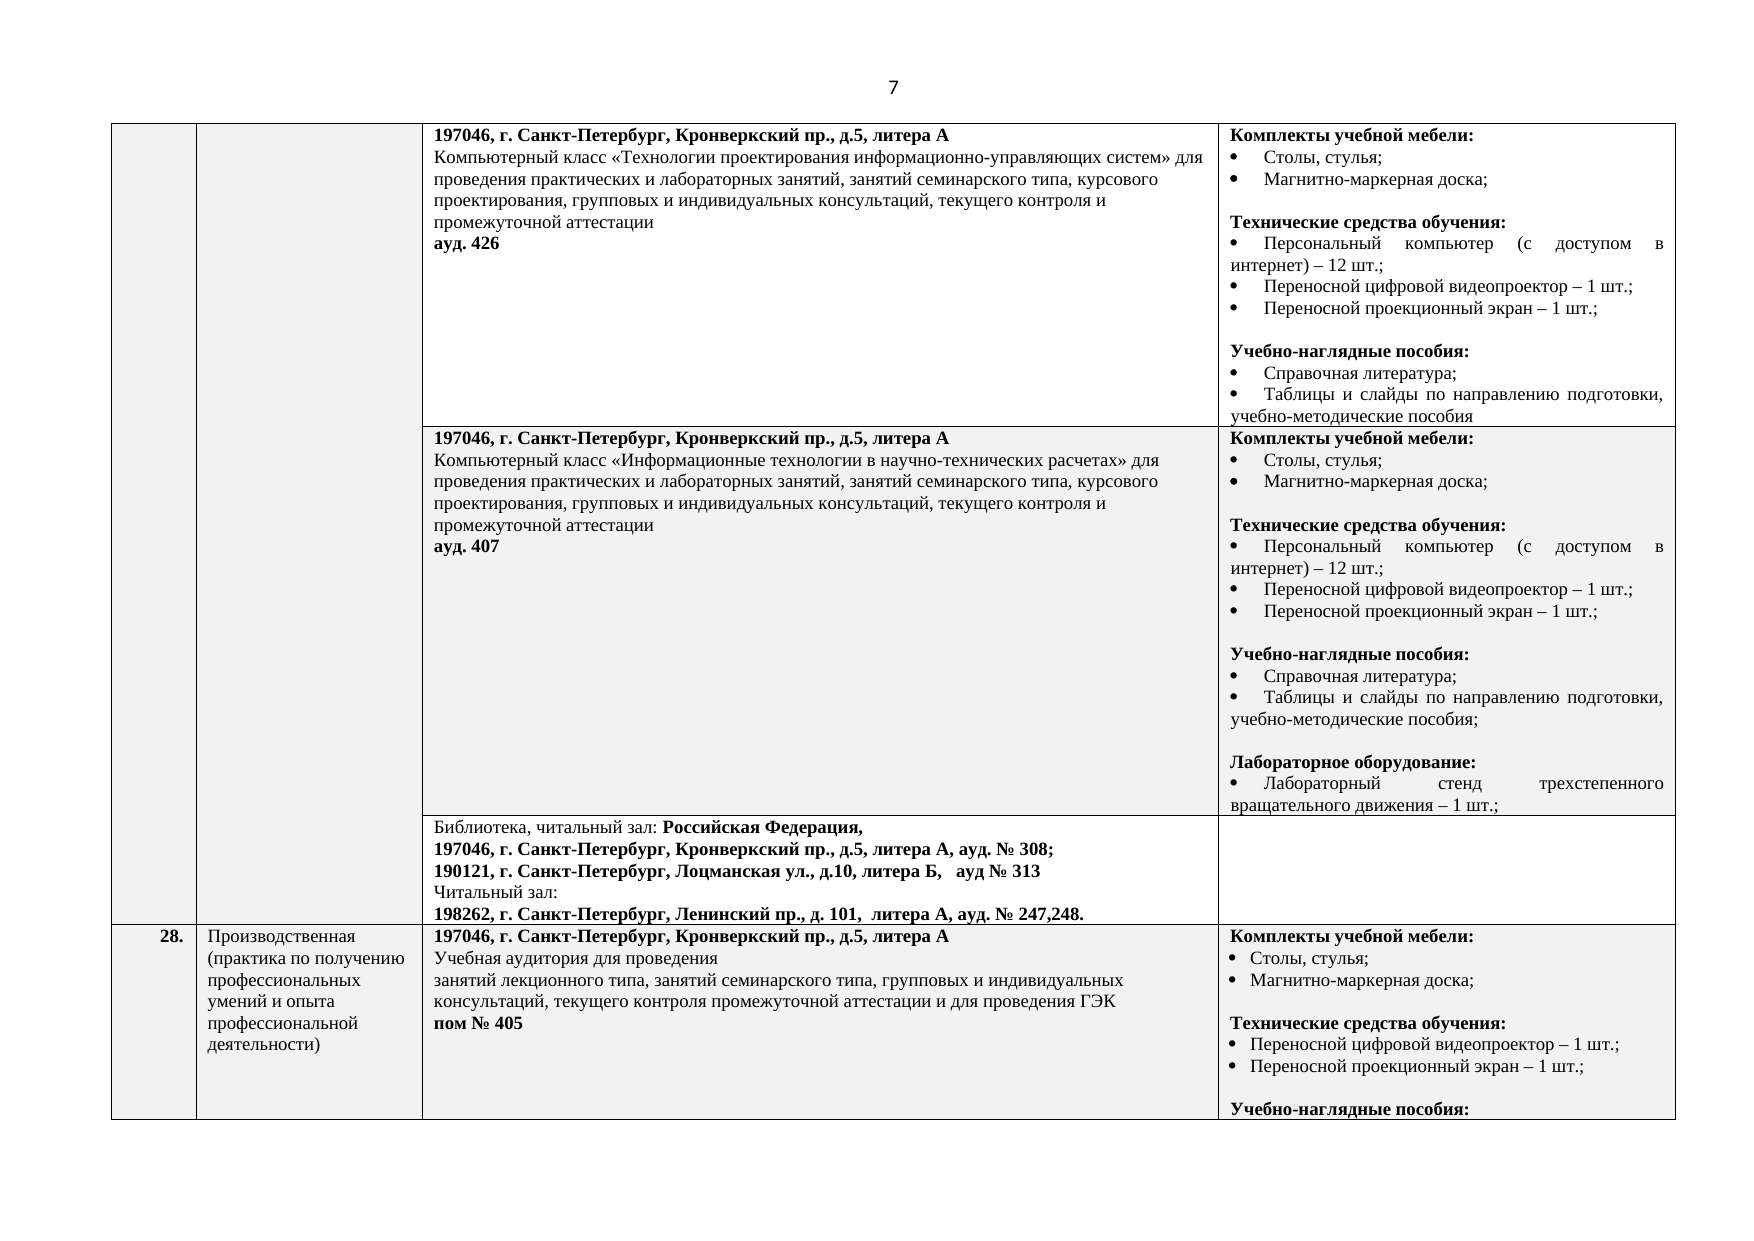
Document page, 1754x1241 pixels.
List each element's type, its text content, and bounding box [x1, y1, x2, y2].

table_cell [1219, 816, 1675, 924]
table_cell 197046, г. Санкт-Петербург, Кронверкский пр., д.5, литера А Компьютерный класс «Информационные технологии в научно-технических расчетах» для проведения практических и лабораторных занятий, занятий семинарского типа, курсового проектирования, групповых и индивидуальных консультаций, текущего контроля и промежуточной аттестации ауд. 407 [423, 427, 1218, 815]
table_cell Библиотека, читальный зал: Российская Федерация, 197046, г. Санкт-Петербург, Кронверкский пр., д.5, литера А, ауд. № 308; 190121, г. Санкт-Петербург, Лоцманская ул., д.10, литера Б, ауд № 313 Читальный зал: 198262, г. Санкт-Петербург, Ленинский пр., д. 101, литера А, ауд. № 247,248. [423, 816, 1218, 924]
table_cell Комплекты учебной мебели: Столы, стулья; Магнитно-маркерная доска; Технические средства обучения: Персональный компьютер (с доступом в интернет) – 12 шт.; Переносной цифровой видеопроектор – 1 шт.; Переносной проекционный экран – 1 шт.; Учебно-наглядные пособия: Справочная литература; Таблицы и слайды по направлению подготовки, учебно-методические пособия; Лабораторное оборудование: Лабораторный стенд трехстепенного вращательного движения – 1 шт.; [1219, 427, 1675, 815]
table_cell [197, 925, 422, 1119]
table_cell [197, 124, 422, 924]
table_cell [112, 925, 196, 1119]
table_cell [112, 124, 196, 924]
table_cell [423, 925, 1218, 1119]
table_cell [1219, 925, 1675, 1119]
